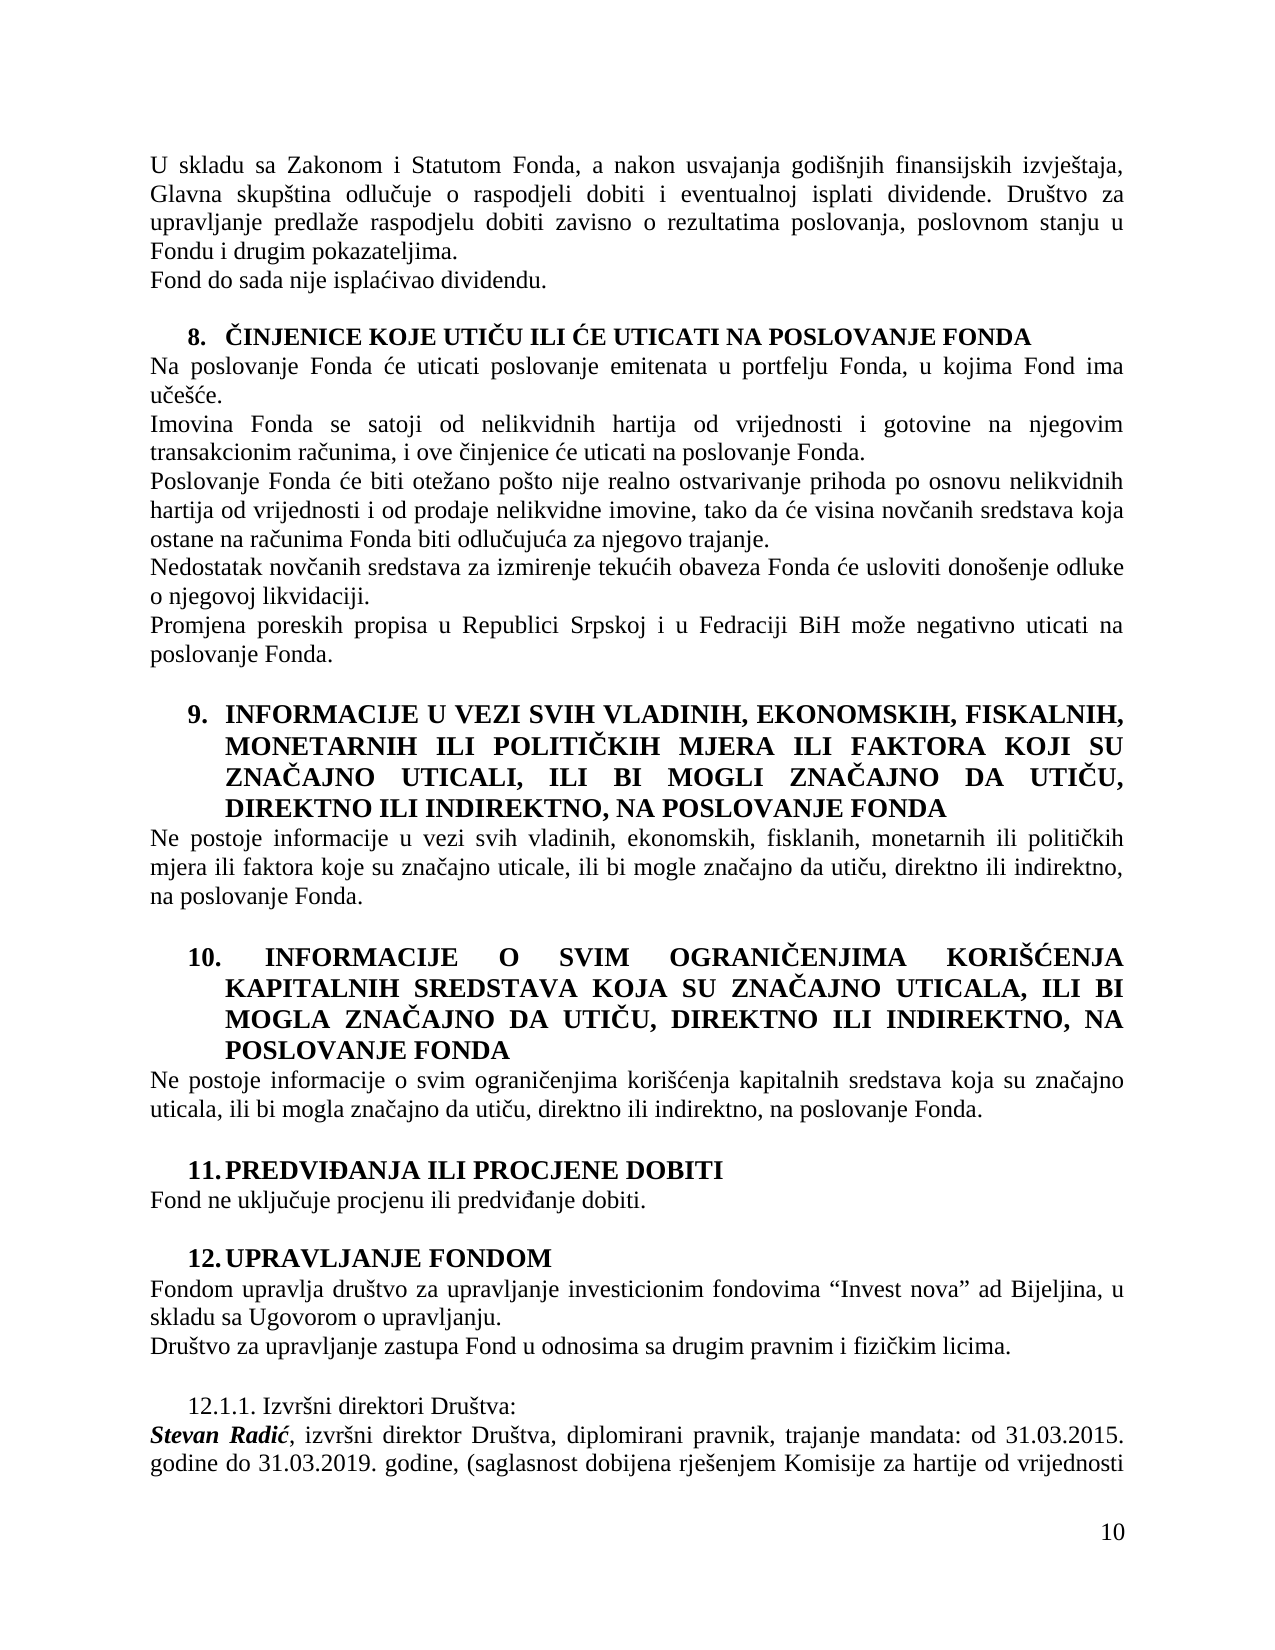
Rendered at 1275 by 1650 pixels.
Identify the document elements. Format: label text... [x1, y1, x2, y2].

text Na poslovanje Fonda će uticati poslovanje emitenata u portfelju Fonda, u kojima Fond ima učešće. [150, 351, 1125, 409]
text Ne postoje informacije u vezi svih vladinih, ekonomskih, fisklanih, monetarnih ili političkih mjera ili faktora koje su značajno uticale, ili bi mogle značajno da utiču, direktno ili indirektno, na poslovanje Fonda. [150, 823, 1125, 909]
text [150, 1420, 1125, 1477]
text Ne postoje informacije o svim ograničenjima korišćenja kapitalnih sredstava koja su značajno uticala, ili bi mogla značajno da utiču, direktno ili indirektno, na poslovanje Fonda. [150, 1065, 1125, 1123]
list INFORMACIJE O SVIM OGRANIČENJIMA KORIŠĆENJA KAPITALNIH SREDSTAVA KOJA SU ZNAČAJNO UTICALA, ILI BI MOGLA ZNAČAJNO DA UTIČU, DIREKTNO ILI INDIREKTNO, NA POSLOVANJE FONDA [187, 941, 1125, 1065]
list Izvršni direktori Društva: [187, 1391, 1125, 1420]
text Fondom upravlja društvo za upravljanje investicionim fondovima “Invest nova” ad Bijeljina, u skladu sa Ugovorom o upravljanju. [150, 1274, 1125, 1331]
text Fond ne uključuje procjenu ili predviđanje dobiti. [150, 1185, 1125, 1214]
list ČINJENICE KOJE UTIČU ILI ĆE UTICATI NA POSLOVANJE FONDA [187, 322, 1125, 351]
text Nedostatak novčanih sredstava za izmirenje tekućih obaveza Fonda će usloviti donošenje odluke o njegovoj likvidaciji. [150, 552, 1125, 610]
text Društvo za upravljanje zastupa Fond u odnosima sa drugim pravnim i fizičkim licima. [150, 1331, 1125, 1360]
text Imovina Fonda se satoji od nelikvidnih hartija od vrijednosti i gotovine na njegovim transakcionim računima, i ove činjenice će uticati na poslovanje Fonda. [150, 409, 1125, 466]
text Promjena poreskih propisa u Republici Srpskoj i u Fedraciji BiH može negativno uticati na poslovanje Fonda. [150, 610, 1125, 667]
text U skladu sa Zakonom i Statutom Fonda, a nakon usvajanja godišnjih finansijskih izvještaja, Glavna skupština odlučuje o raspodjeli dobiti i eventualnoj isplati dividende. Društvo za upravljanje predlaže raspodjelu dobiti zavisno o rezultatima poslovanja, poslovnom stanju u Fondu i drugim pokazateljima. [150, 150, 1125, 265]
text Fond do sada nije isplaćivao dividendu. [150, 265, 1125, 294]
list INFORMACIJE U VEZI SVIH VLADINIH, EKONOMSKIH, FISKALNIH, MONETARNIH ILI POLITIČKIH MJERA ILI FAKTORA KOJI SU ZNAČAJNO UTICALI, ILI BI MOGLI ZNAČAJNO DA UTIČU, DIREKTNO ILI INDIREKTNO, NA POSLOVANJE FONDA [187, 699, 1125, 823]
list UPRAVLJANJE FONDOM [187, 1242, 1125, 1274]
text Poslovanje Fonda će biti otežano pošto nije realno ostvarivanje prihoda po osnovu nelikvidnih hartija od vrijednosti i od prodaje nelikvidne imovine, tako da će visina novčanih sredstava koja ostane na računima Fonda biti odlučujuća za njegovo trajanje. [150, 466, 1125, 552]
list PREDVIĐANJA ILI PROCJENE DOBITI [187, 1154, 1125, 1185]
